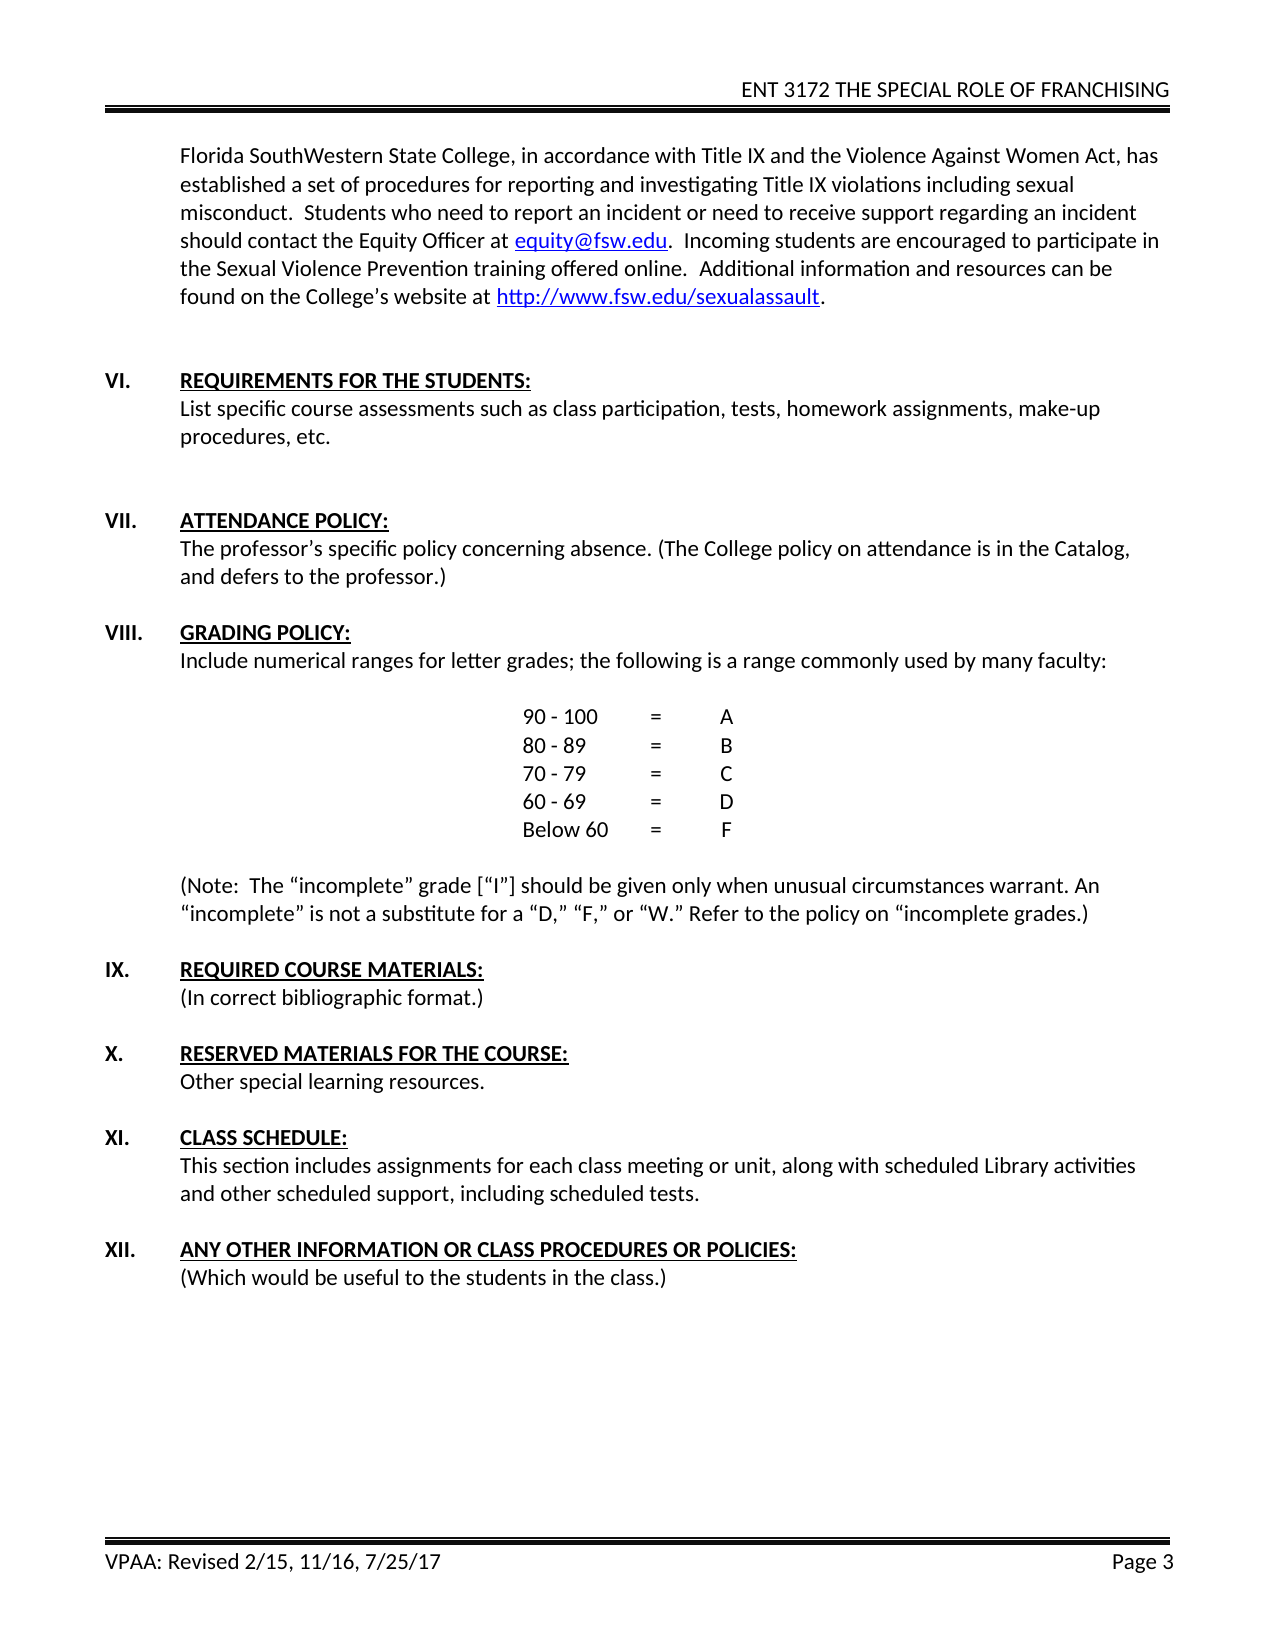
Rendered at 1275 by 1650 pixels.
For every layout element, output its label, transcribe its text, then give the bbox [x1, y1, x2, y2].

table_header A [689, 702, 764, 731]
list REQUIRED COURSE MATERIALS: [105, 955, 1170, 983]
text This section includes assignments for each class meeting or unit, along with scheduled Library activities and other scheduled support, including scheduled tests. [180, 1151, 1170, 1207]
table_cell = [623, 731, 689, 759]
text The professor’s specific policy concerning absence. (The College policy on attendance is in the Catalog, and defers to the professor.) [180, 534, 1170, 590]
list GRADING POLICY: [105, 618, 1170, 646]
text Florida SouthWestern State College, in accordance with Title IX and the Violence Against Women Act, has established a set of procedures for reporting and investigating Title IX violations including sexual misconduct. Students who need to report an incident or need to receive support regarding an incident should contact the Equity Officer at equity@fsw.edu. Incoming students are encouraged to participate in the Sexual Violence Prevention training offered online. Additional information and resources can be found on the College’s website at http://www.fsw.edu/sexualassault. [180, 142, 1170, 310]
text (Which would be useful to the students in the class.) [180, 1263, 1170, 1292]
table_cell = [623, 759, 689, 787]
table_cell F [689, 815, 764, 843]
table_cell B [689, 731, 764, 759]
list RESERVED MATERIALS FOR THE COURSE: [105, 1039, 1170, 1067]
table_cell = [623, 815, 689, 843]
text Other special learning resources. [180, 1067, 1170, 1095]
text List specific course assessments such as class participation, tests, homework assignments, make-up procedures, etc. [180, 394, 1170, 450]
text Include numerical ranges for letter grades; the following is a range commonly used by many faculty: [180, 646, 1170, 674]
table_cell 70 - 79 [511, 759, 623, 787]
table_cell Below 60 [511, 815, 623, 843]
table_cell 60 - 69 [511, 787, 623, 815]
table_cell C [689, 759, 764, 787]
table_cell 80 - 89 [511, 731, 623, 759]
table_cell = [623, 787, 689, 815]
text (Note: The “incomplete” grade [“I”] should be given only when unusual circumstances warrant. An “incomplete” is not a substitute for a “D,” “F,” or “W.” Refer to the policy on “incomplete grades.) [180, 871, 1170, 927]
list REQUIREMENTS FOR THE STUDENTS: [105, 366, 1170, 394]
table_header 90 - 100 [511, 702, 623, 731]
list CLASS SCHEDULE: [105, 1123, 1170, 1151]
table_header = [623, 702, 689, 731]
list ATTENDANCE POLICY: [105, 506, 1170, 534]
table_cell D [689, 787, 764, 815]
text (In correct bibliographic format.) [180, 983, 1170, 1011]
list ANY OTHER INFORMATION OR CLASS PROCEDURES OR POLICIES: [105, 1236, 1170, 1263]
